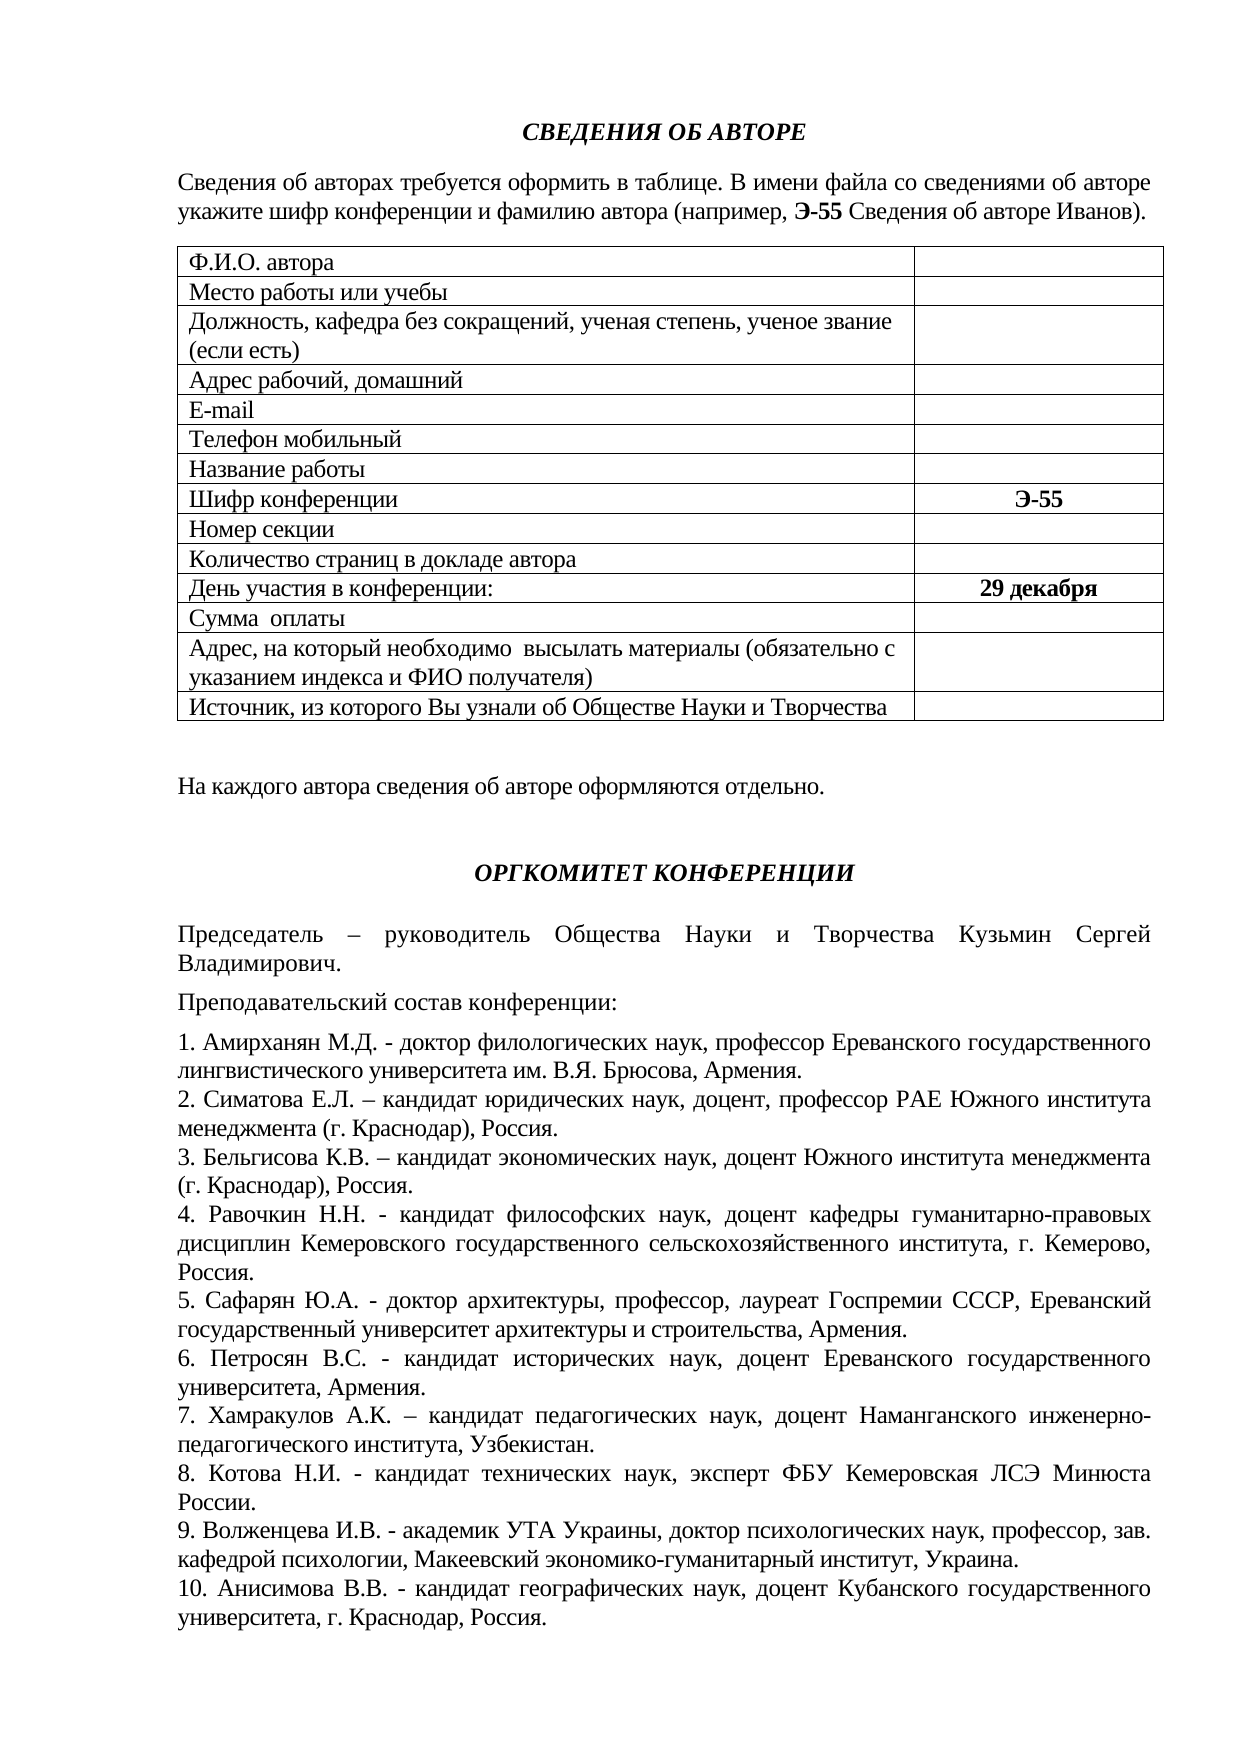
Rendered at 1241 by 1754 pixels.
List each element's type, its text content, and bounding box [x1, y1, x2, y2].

table_cell [915, 277, 1163, 305]
table_cell [915, 692, 1163, 720]
text 10. Анисимова В.В. - кандидат географических наук, доцент Кубанского государственного университета, г. Краснодар, Россия. [177, 1573, 1152, 1630]
text 7. Хамракулов А.К. – кандидат педагогических наук, доцент Наманганского инженерно-педагогического института, Узбекистан. [177, 1400, 1152, 1458]
table_cell Количество страниц в докладе автора [178, 544, 914, 572]
text СВЕДЕНИЯ ОБ АВТОРЕ [177, 118, 1152, 147]
table_cell [915, 633, 1163, 691]
table_cell Место работы или учебы [178, 277, 914, 305]
text Председатель – руководитель Общества Науки и Творчества Кузьмин Сергей Владимирович. [177, 919, 1152, 977]
text ОРГКОМИТЕТ КОНФЕРЕНЦИИ [177, 858, 1152, 887]
text 8. Котова Н.И. - кандидат технических наук, эксперт ФБУ Кемеровская ЛСЭ Минюста России. [177, 1458, 1152, 1515]
text 9. Волженцева И.В. - академик УТА Украины, доктор психологических наук, профессор, зав. кафедрой психологии, Макеевский экономико-гуманитарный институт, Украина. [177, 1515, 1152, 1573]
text Сведения об авторах требуется оформить в таблице. В имени файла со сведениями об авторе укажите шифр конференции и фамилию автора (например, Э-55 Сведения об авторе Иванов). [177, 167, 1152, 225]
table_cell [915, 603, 1163, 632]
table_cell Э-55 [915, 484, 1163, 513]
table_cell [915, 425, 1163, 453]
text 2. Симатова Е.Л. – кандидат юридических наук, доцент, профессор РАЕ Южного института менеджмента (г. Краснодар), Россия. [177, 1084, 1152, 1142]
table_header [915, 247, 1163, 276]
table_cell Должность, кафедра без сокращений, ученая степень, ученое звание (если есть) [178, 306, 914, 364]
table_cell [915, 365, 1163, 394]
table_cell Адрес, на который необходимо высылать материалы (обязательно с указанием индекса и ФИО получателя) [178, 633, 914, 691]
table_cell [915, 395, 1163, 423]
table_header Ф.И.О. автора [178, 247, 914, 276]
table_cell [915, 514, 1163, 543]
table_cell Адрес рабочий, домашний [178, 365, 914, 394]
table_cell [915, 306, 1163, 364]
table_cell [915, 544, 1163, 572]
table_cell Название работы [178, 454, 914, 483]
text 4. Равочкин Н.Н. - кандидат философских наук, доцент кафедры гуманитарно-правовых дисциплин Кемеровского государственного сельскохозяйственного института, г. Кемерово, Россия. [177, 1199, 1152, 1285]
text 6. Петросян В.С. - кандидат исторических наук, доцент Ереванского государственного университета, Армения. [177, 1343, 1152, 1400]
table_cell Источник, из которого Вы узнали об Обществе Науки и Творчества [178, 692, 914, 720]
table_cell Телефон мобильный [178, 425, 914, 453]
text 1. Амирханян М.Д. - доктор филологических наук, профессор Ереванского государственного лингвистического университета им. В.Я. Брюсова, Армения. [177, 1027, 1152, 1084]
text На каждого автора сведения об авторе оформляются отдельно. [177, 771, 1152, 800]
table_cell Номер секции [178, 514, 914, 543]
text 3. Бельгисова К.В. – кандидат экономических наук, доцент Южного института менеджмента (г. Краснодар), Россия. [177, 1142, 1152, 1199]
table_cell Шифр конференции [178, 484, 914, 513]
table_cell 29 декабря [915, 574, 1163, 602]
table_cell [915, 454, 1163, 483]
table_cell День участия в конференции: [178, 574, 914, 602]
text 5. Сафарян Ю.А. - доктор архитектуры, профессор, лауреат Госпремии СССР, Ереванский государственный университет архитектуры и строительства, Армения. [177, 1285, 1152, 1343]
table_cell E-mail [178, 395, 914, 423]
text Преподавательский состав конференции: [177, 987, 1152, 1016]
table_cell Сумма оплаты [178, 603, 914, 632]
